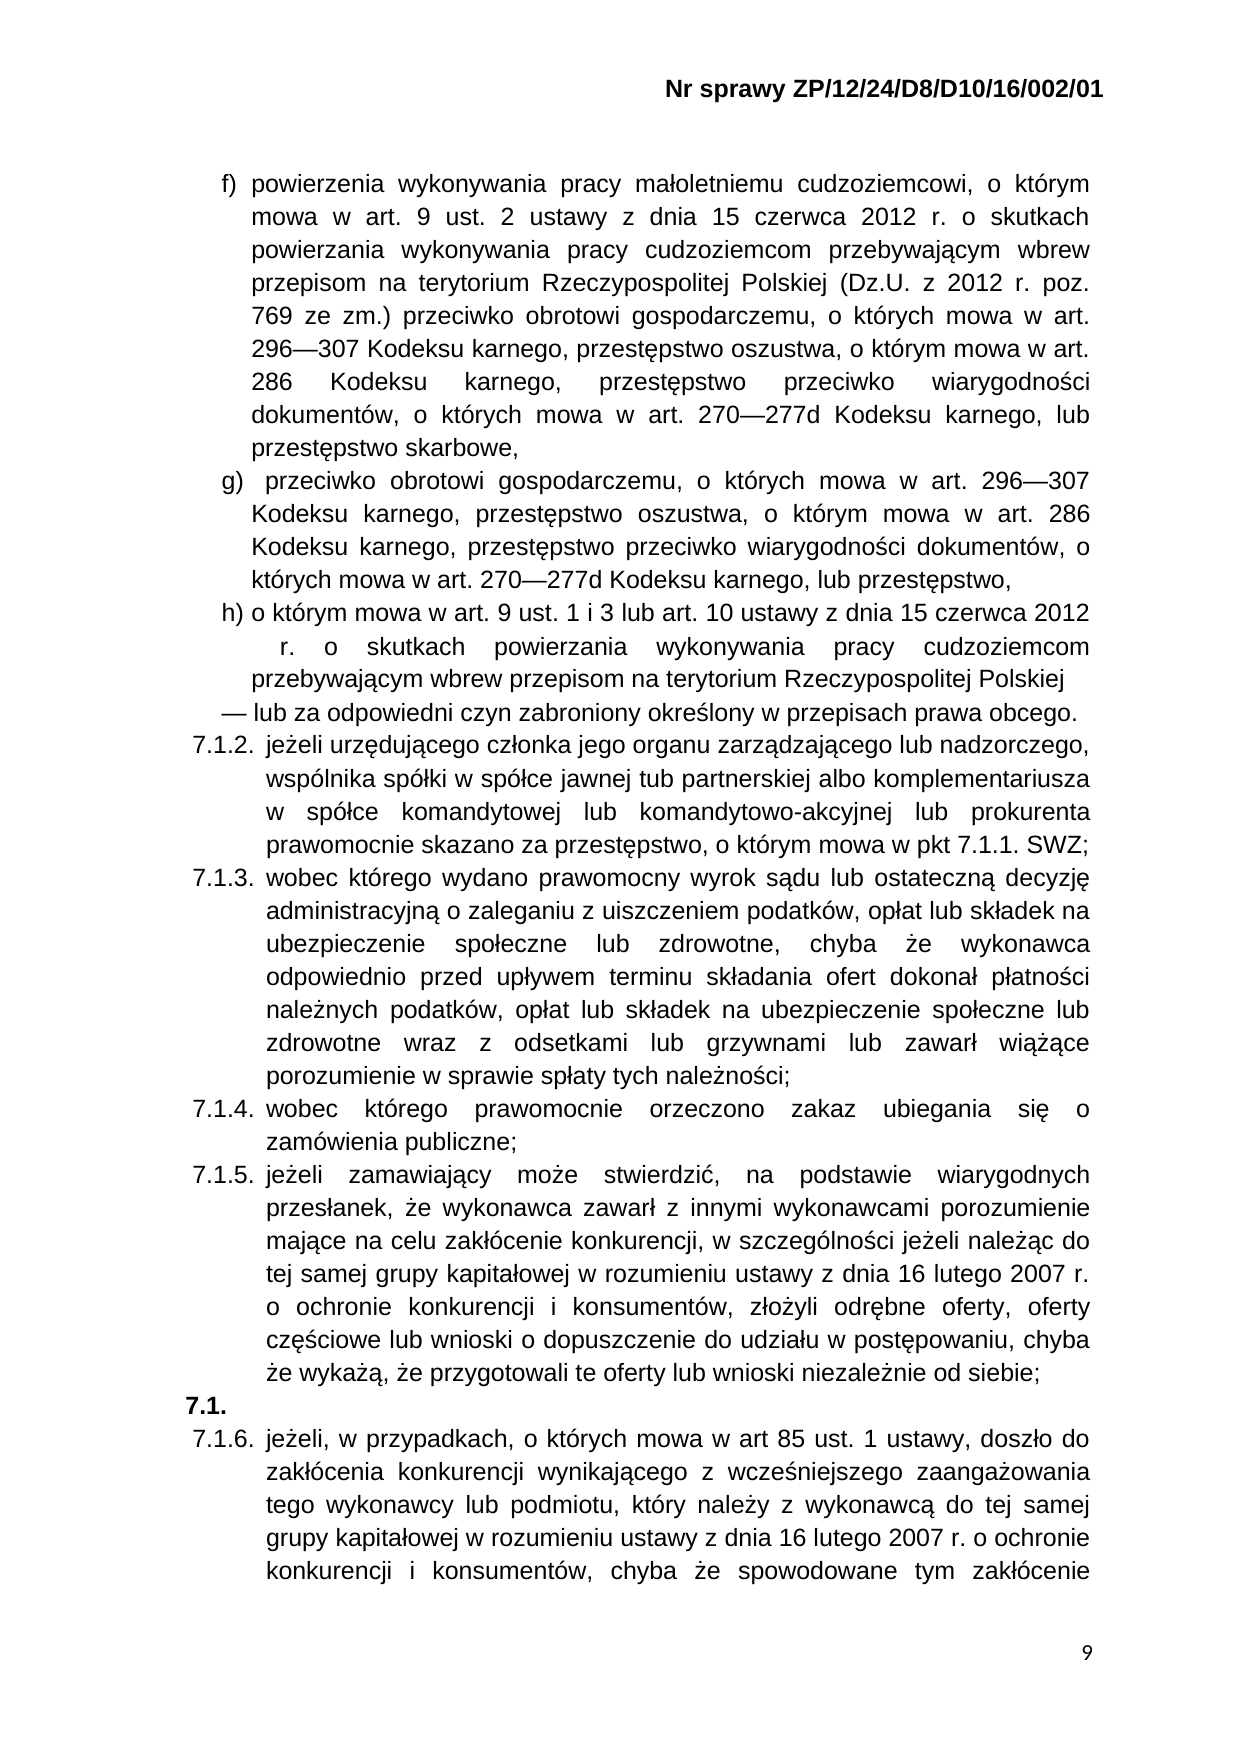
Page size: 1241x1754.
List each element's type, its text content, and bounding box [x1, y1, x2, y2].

list powierzenia wykonywania pracy małoletniemu cudzoziemcowi, o którym mowa w art. 9 ust. 2 ustawy z dnia 15 czerwca 2012 r. o skutkach powierzania wykonywania pracy cudzoziemcom przebywającym wbrew przepisom na terytorium Rzeczypospolitej Polskiej (Dz.U. z 2012 r. poz. 769 ze zm.) przeciwko obrotowi gospodarczemu, o których mowa w art. 296—307 Kodeksu karnego, przestępstwo oszustwa, o którym mowa w art. 286 Kodeksu karnego, przestępstwo przeciwko wiarygodności dokumentów, o których mowa w art. 270—277d Kodeksu karnego, lub przestępstwo skarbowe, [221, 169, 1091, 462]
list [192, 1424, 1091, 1585]
list przeciwko obrotowi gospodarczemu, o których mowa w art. 296—307 Kodeksu karnego, przestępstwo oszustwa, o którym mowa w art. 286 Kodeksu karnego, przestępstwo przeciwko wiarygodności dokumentów, o których mowa w art. 270—277d Kodeksu karnego, lub przestępstwo, [221, 466, 1091, 594]
list wobec którego prawomocnie orzeczono zakaz ubiegania się o zamówienia publiczne; [192, 1094, 1091, 1156]
text — lub za odpowiedni czyn zabroniony określony w przepisach prawa obcego. [221, 697, 1091, 726]
list wobec którego wydano prawomocny wyrok sądu lub ostateczną decyzję administracyjną o zaleganiu z uiszczeniem podatków, opłat lub składek na ubezpieczenie społeczne lub zdrowotne, chyba że wykonawca odpowiednio przed upływem terminu składania ofert dokonał płatności należnych podatków, opłat lub składek na ubezpieczenie społeczne lub zdrowotne wraz z odsetkami lub grzywnami lub zawarł wiążące porozumienie w sprawie spłaty tych należności; [192, 863, 1091, 1089]
list jeżeli zamawiający może stwierdzić, na podstawie wiarygodnych przesłanek, że wykonawca zawarł z innymi wykonawcami porozumienie mające na celu zakłócenie konkurencji, w szczególności jeżeli należąc do tej samej grupy kapitałowej w rozumieniu ustawy z dnia 16 lutego 2007 r. o ochronie konkurencji i konsumentów, złożyli odrębne oferty, oferty częściowe lub wnioski o dopuszczenie do udziału w postępowaniu, chyba że wykażą, że przygotowali te oferty lub wnioski niezależnie od siebie; [192, 1160, 1091, 1387]
list jeżeli urzędującego członka jego organu zarządzającego lub nadzorczego, wspólnika spółki w spółce jawnej tub partnerskiej albo komplementariusza w spółce komandytowej lub komandytowo-akcyjnej lub prokurenta prawomocnie skazano za przestępstwo, o którym mowa w pkt 7.1.1. SWZ; [192, 731, 1091, 858]
list o którym mowa w art. 9 ust. 1 i 3 lub art. 10 ustawy z dnia 15 czerwca 2012 r. o skutkach powierzania wykonywania pracy cudzoziemcom przebywającym wbrew przepisom na terytorium Rzeczypospolitej Polskiej [221, 598, 1091, 693]
